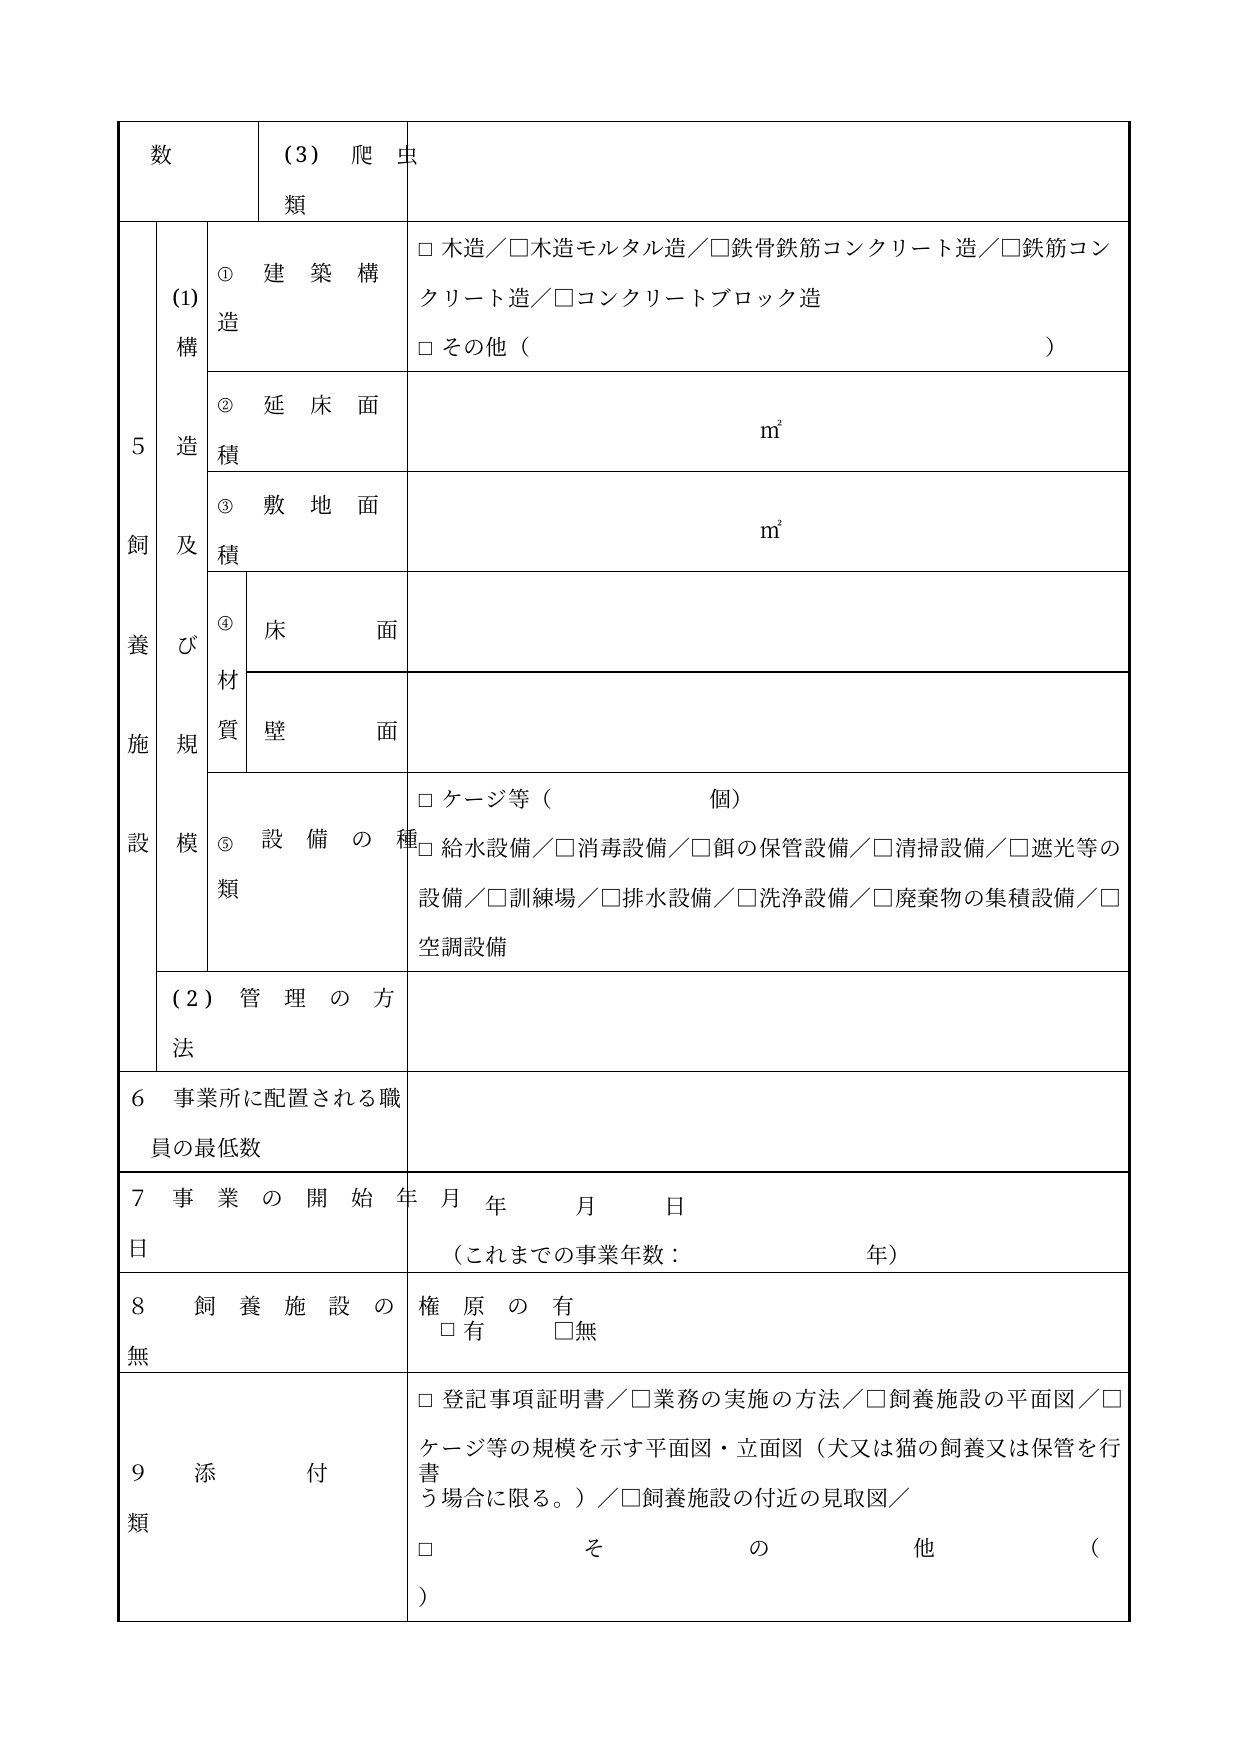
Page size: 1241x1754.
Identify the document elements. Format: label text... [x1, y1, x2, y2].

table_cell □ケージ等（ 個） □給水設備／□消毒設備／□餌の保管設備／□清掃設備／□遮光等の設備／□訓練場／□排水設備／□洗浄設備／□廃棄物の集積設備／□空調設備 [408, 773, 1128, 971]
table_cell ④ 材 質 [208, 572, 246, 772]
table_cell [408, 1072, 1128, 1171]
table_cell □登記事項証明書／□業務の実施の方法／□飼養施設の平面図／□ケージ等の規模を示す平面図・立面図（犬又は猫の飼養又は保管を行う場合に限る。）／□飼養施設の付近の見取図／ □その他（ ） [408, 1373, 1128, 1621]
table_cell ②延床面積 [208, 372, 407, 471]
table_cell (2)管理の方法 [157, 972, 407, 1071]
table_cell ③敷地面積 [208, 472, 407, 571]
table_cell (1) 構 造 及 び 規 模 [157, 222, 207, 971]
table_cell □木造／□木造モルタル造／□鉄骨鉄筋コンクリート造／□鉄筋コンクリート造／□コンクリートブロック造 □その他（ ） [408, 222, 1128, 371]
table_cell 床 面 [247, 572, 407, 671]
table_cell ①建築構造 [208, 222, 407, 371]
table_cell ㎡ [408, 372, 1128, 471]
table_cell [408, 572, 1128, 671]
table_cell ⑤設備の種類 [208, 773, 407, 971]
table_cell [408, 673, 1128, 772]
table_cell ７事業の開始年月日 [120, 1173, 407, 1272]
table_cell ６ 事業所に配置される職員の最低数 [120, 1072, 407, 1171]
table_cell □有 □無 [408, 1273, 1128, 1372]
table_cell ㎡ [408, 472, 1128, 571]
table_cell ９ 添 付 書 類 [120, 1373, 407, 1621]
table_cell [408, 122, 1128, 221]
table_cell ８ 飼養施設の権原の有無 [120, 1273, 407, 1372]
table_cell 壁 面 [247, 673, 407, 772]
table_cell 年 月 日 （これまでの事業年数： 年） [408, 1173, 1128, 1272]
table_cell ５ 飼 養 施 設 [120, 222, 156, 1071]
table_cell [408, 972, 1128, 1071]
table_cell (3)爬虫類 [259, 122, 407, 221]
